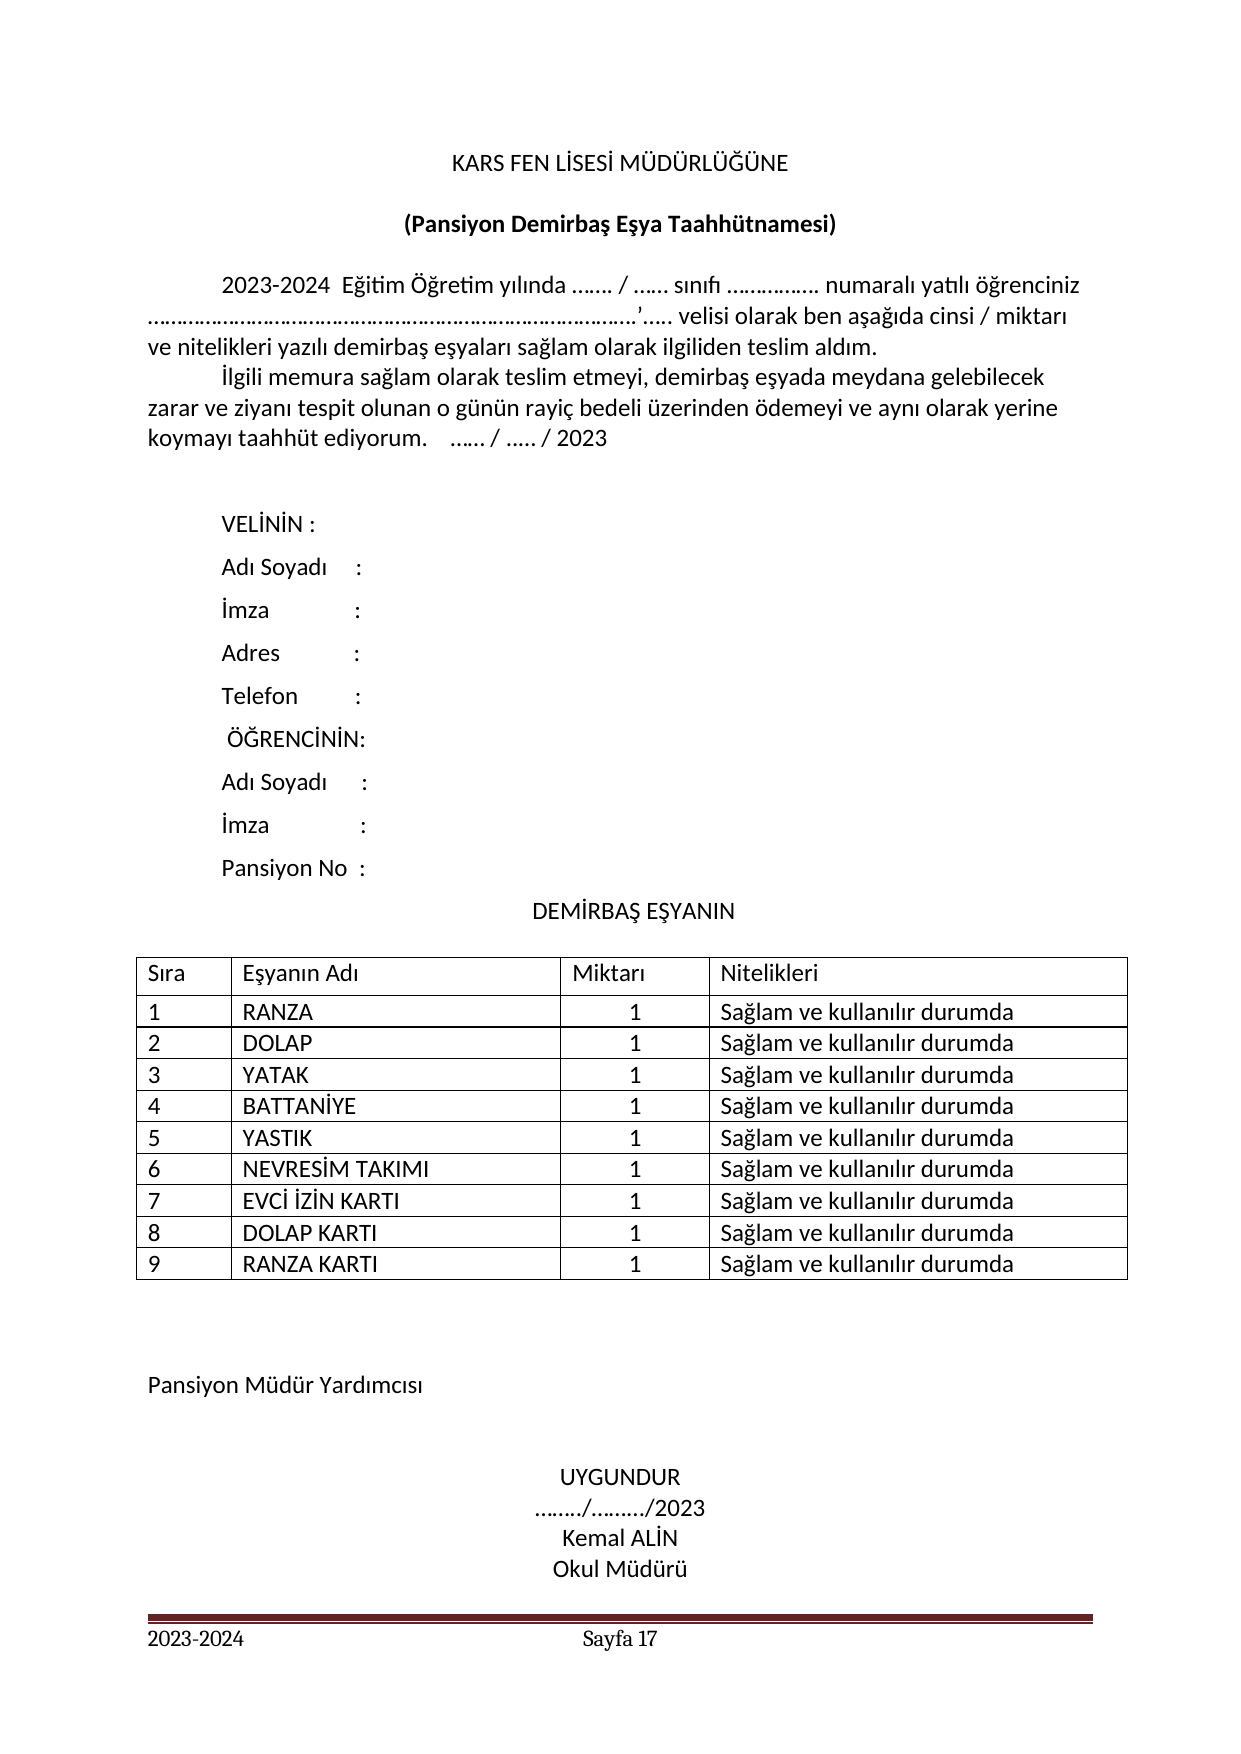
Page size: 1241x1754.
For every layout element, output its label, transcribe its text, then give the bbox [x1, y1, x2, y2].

table_cell YATAK [232, 1059, 560, 1089]
table_cell 1 [561, 1122, 709, 1153]
table_cell 5 [137, 1122, 231, 1153]
table_cell 3 [137, 1059, 231, 1089]
table_cell Sağlam ve kullanılır durumda [710, 1059, 1127, 1089]
text VELİNİN : [148, 508, 1093, 539]
text KARS FEN LİSESİ MÜDÜRLÜĞÜNE [148, 148, 1093, 178]
text İmza : [148, 594, 1093, 625]
table_cell 1 [561, 1185, 709, 1216]
text ÖĞRENCİNİN: [148, 723, 1093, 754]
table_cell DOLAP [232, 1028, 560, 1058]
text İmza : [148, 809, 1093, 840]
table_cell Sağlam ve kullanılır durumda [710, 1154, 1127, 1184]
text Pansiyon Müdür Yardımcısı [148, 1370, 1093, 1400]
table_cell RANZA KARTI [232, 1248, 560, 1279]
text UYGUNDUR [148, 1461, 1093, 1492]
text Kemal ALİN [148, 1522, 1093, 1553]
text (Pansiyon Demirbaş Eşya Taahhütnamesi) [148, 209, 1093, 239]
text 2023-2024 Eğitim Öğretim yılında ……. / …… sınıfı ……………. numaralı yatılı öğrenciniz ………………………………………………………………………….’….. velisi olarak ben aşağıda cinsi / miktarı ve nitelikleri yazılı demirbaş eşyaları sağlam olarak ilgiliden teslim aldım. [148, 270, 1093, 361]
table_cell 7 [137, 1185, 231, 1216]
table_cell 1 [561, 1028, 709, 1058]
table_cell DOLAP KARTI [232, 1217, 560, 1247]
table_cell Sağlam ve kullanılır durumda [710, 1185, 1127, 1216]
table_cell Sağlam ve kullanılır durumda [710, 1217, 1127, 1247]
table_header Sıra [137, 958, 231, 995]
text Telefon : [148, 680, 1093, 711]
table_header Nitelikleri [710, 958, 1127, 995]
table_cell 1 [561, 1154, 709, 1184]
table_cell 4 [137, 1091, 231, 1121]
table_cell Sağlam ve kullanılır durumda [710, 1248, 1127, 1279]
table_cell 1 [561, 996, 709, 1026]
text Okul Müdürü [148, 1553, 1093, 1583]
table_header Miktarı [561, 958, 709, 995]
table_cell NEVRESİM TAKIMI [232, 1154, 560, 1184]
table_cell YASTIK [232, 1122, 560, 1153]
text DEMİRBAŞ EŞYANIN [148, 896, 1093, 926]
text Adı Soyadı : [148, 551, 1093, 582]
text Pansiyon No : [148, 852, 1093, 883]
table_cell 6 [137, 1154, 231, 1184]
table_header Eşyanın Adı [232, 958, 560, 995]
table_cell 8 [137, 1217, 231, 1247]
table_cell 1 [561, 1217, 709, 1247]
table_cell Sağlam ve kullanılır durumda [710, 1028, 1127, 1058]
table_cell 9 [137, 1248, 231, 1279]
text Adı Soyadı : [148, 766, 1093, 797]
text İlgili memura sağlam olarak teslim etmeyi, demirbaş eşyada meydana gelebilecek zarar ve ziyanı tespit olunan o günün rayiç bedeli üzerinden ödemeyi ve aynı olarak yerine koymayı taahhüt ediyorum. …… / ..… / 2023 [148, 361, 1093, 453]
table_cell 1 [561, 1091, 709, 1121]
text Adres : [148, 637, 1093, 668]
table_cell 1 [561, 1059, 709, 1089]
table_cell 1 [561, 1248, 709, 1279]
table_cell Sağlam ve kullanılır durumda [710, 1091, 1127, 1121]
table_cell 1 [137, 996, 231, 1026]
table_cell RANZA [232, 996, 560, 1026]
table_cell 2 [137, 1028, 231, 1058]
table_cell BATTANİYE [232, 1091, 560, 1121]
table_cell Sağlam ve kullanılır durumda [710, 1122, 1127, 1153]
table_cell EVCİ İZİN KARTI [232, 1185, 560, 1216]
text ……../…….../2023 [148, 1492, 1093, 1522]
table_cell Sağlam ve kullanılır durumda [710, 996, 1127, 1026]
